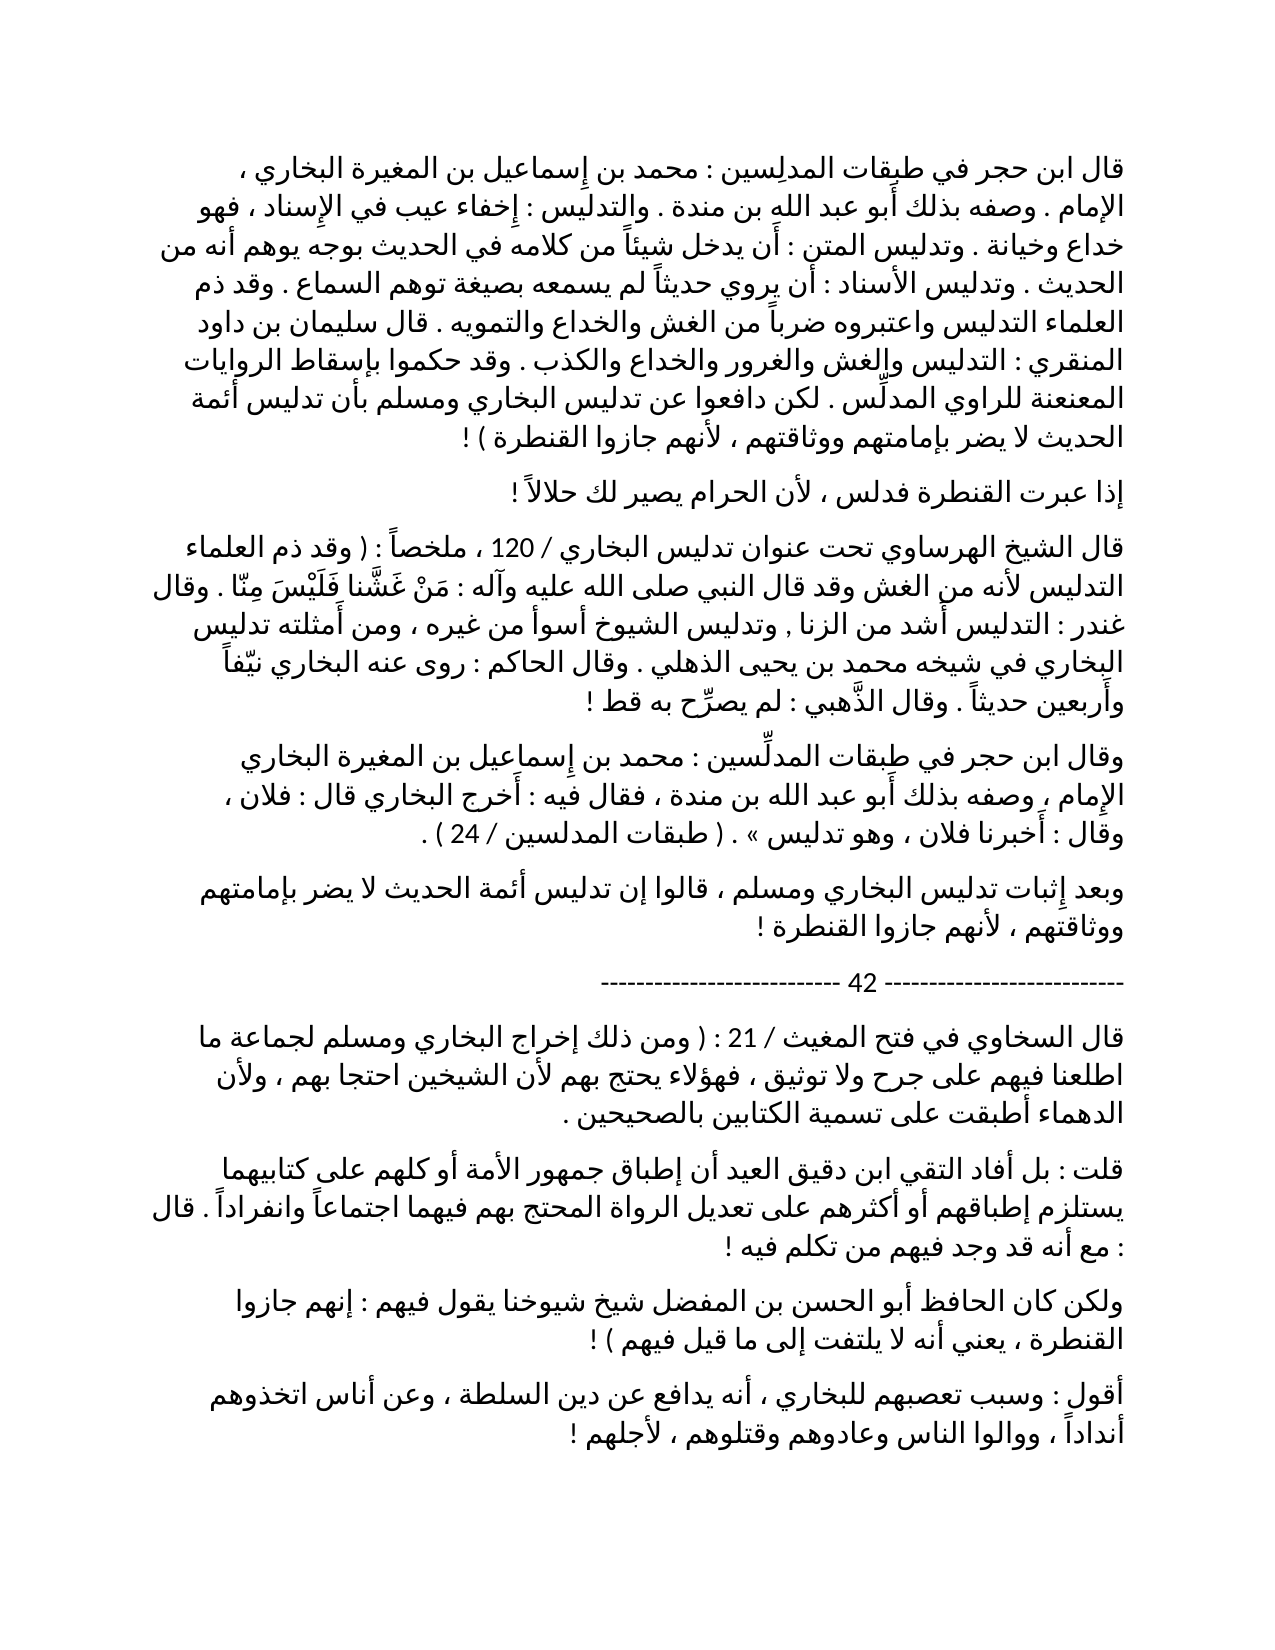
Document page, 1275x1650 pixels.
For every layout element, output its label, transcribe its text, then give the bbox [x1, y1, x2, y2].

text وقال ابن حجر في طبقات المدلِّسين : محمد بن إِسماعيل بن المغيرة البخاري الإِمام ، وصفه بذلك أَبو عبد الله بن مندة ، فقال فيه : أَخرج البخاري قال : فلان ، وقال : أَخبرنا فلان ، وهو تدليس » . ( طبقات المدلسين / 24 ) . [150, 738, 1125, 851]
text قال الشيخ الهرساوي تحت عنوان تدليس البخاري / 120 ، ملخصاً : ( وقد ذم العلماء التدليس لأنه من الغش وقد قال النبي صلى الله عليه وآله : مَنْ غَشَّنا فَلَيْسَ مِنّا . وقال غندر : التدليس أَشد من الزنا , وتدليس الشيوخ أسوأ من غيره ، ومن أَمثلته تدليس البخاري في شيخه محمد بن يحيى الذهلي . وقال الحاكم : روى عنه البخاري نيّفاً وأَربعين حديثاً . وقال الذَّهبي : لم يصرِّح به قط ! [150, 529, 1125, 719]
text قلت : بل أفاد التقي ابن دقيق العيد أن إطباق جمهور الأمة أو كلهم على كتابيهما يستلزم إطباقهم أو أكثرهم على تعديل الرواة المحتج بهم فيهما اجتماعاً وانفراداً . قال : مع أنه قد وجد فيهم من تكلم فيه ! [150, 1151, 1125, 1263]
text ولكن كان الحافظ أبو الحسن بن المفضل شيخ شيوخنا يقول فيهم : إنهم جازوا القنطرة ، يعني أنه لا يلتفت إلى ما قيل فيهم ) ! [150, 1283, 1125, 1357]
text --------------------------- 42 --------------------------- [150, 964, 1125, 999]
text إذا عبرت القنطرة فدلس ، لأن الحرام يصير لك حلالاً ! [150, 474, 1125, 510]
text قال ابن حجر في طبقات المدلِسين : محمد بن إِسماعيل بن المغيرة البخاري ، الإمام . وصفه بذلك أَبو عبد الله بن مندة . والتدليس : إِخفاء عيب في الإِسناد ، فهو خداع وخيانة . وتدليس المتن : أَن يدخل شيئاً من كلامه في الحديث بوجه يوهم أنه من الحديث . وتدليس الأسناد : أن يروي حديثاً لم يسمعه بصيغة توهم السماع . وقد ذم العلماء التدليس واعتبروه ضرباً من الغش والخداع والتمويه . قال سليمان بن داود المنقري : التدليس والغش والغرور والخداع والكذب . وقد حكموا بإسقاط الروايات المعنعنة للراوي المدلِّس . لكن دافعوا عن تدليس البخاري ومسلم بأن تدليس أئمة الحديث لا يضر بإمامتهم ووثاقتهم ، لأنهم جازوا القنطرة ) ! [150, 150, 1125, 455]
text وبعد إِثبات تدليس البخاري ومسلم ، قالوا إن تدليس أئمة الحديث لا يضر بإمامتهم ووثاقتهم ، لأنهم جازوا القنطرة ! [150, 870, 1125, 944]
text قال السخاوي في فتح المغيث / 21 : ( ومن ذلك إخراج البخاري ومسلم لجماعة ما اطلعنا فيهم على جرح ولا توثيق ، فهؤلاء يحتج بهم لأن الشيخين احتجا بهم ، ولأن الدهماء أطبقت على تسمية الكتابين بالصحيحين . [150, 1019, 1125, 1131]
text أقول : وسبب تعصبهم للبخاري ، أنه يدافع عن دين السلطة ، وعن أناس اتخذوهم أنداداً ، ووالوا الناس وعادوهم وقتلوهم ، لأجلهم ! [150, 1376, 1125, 1450]
